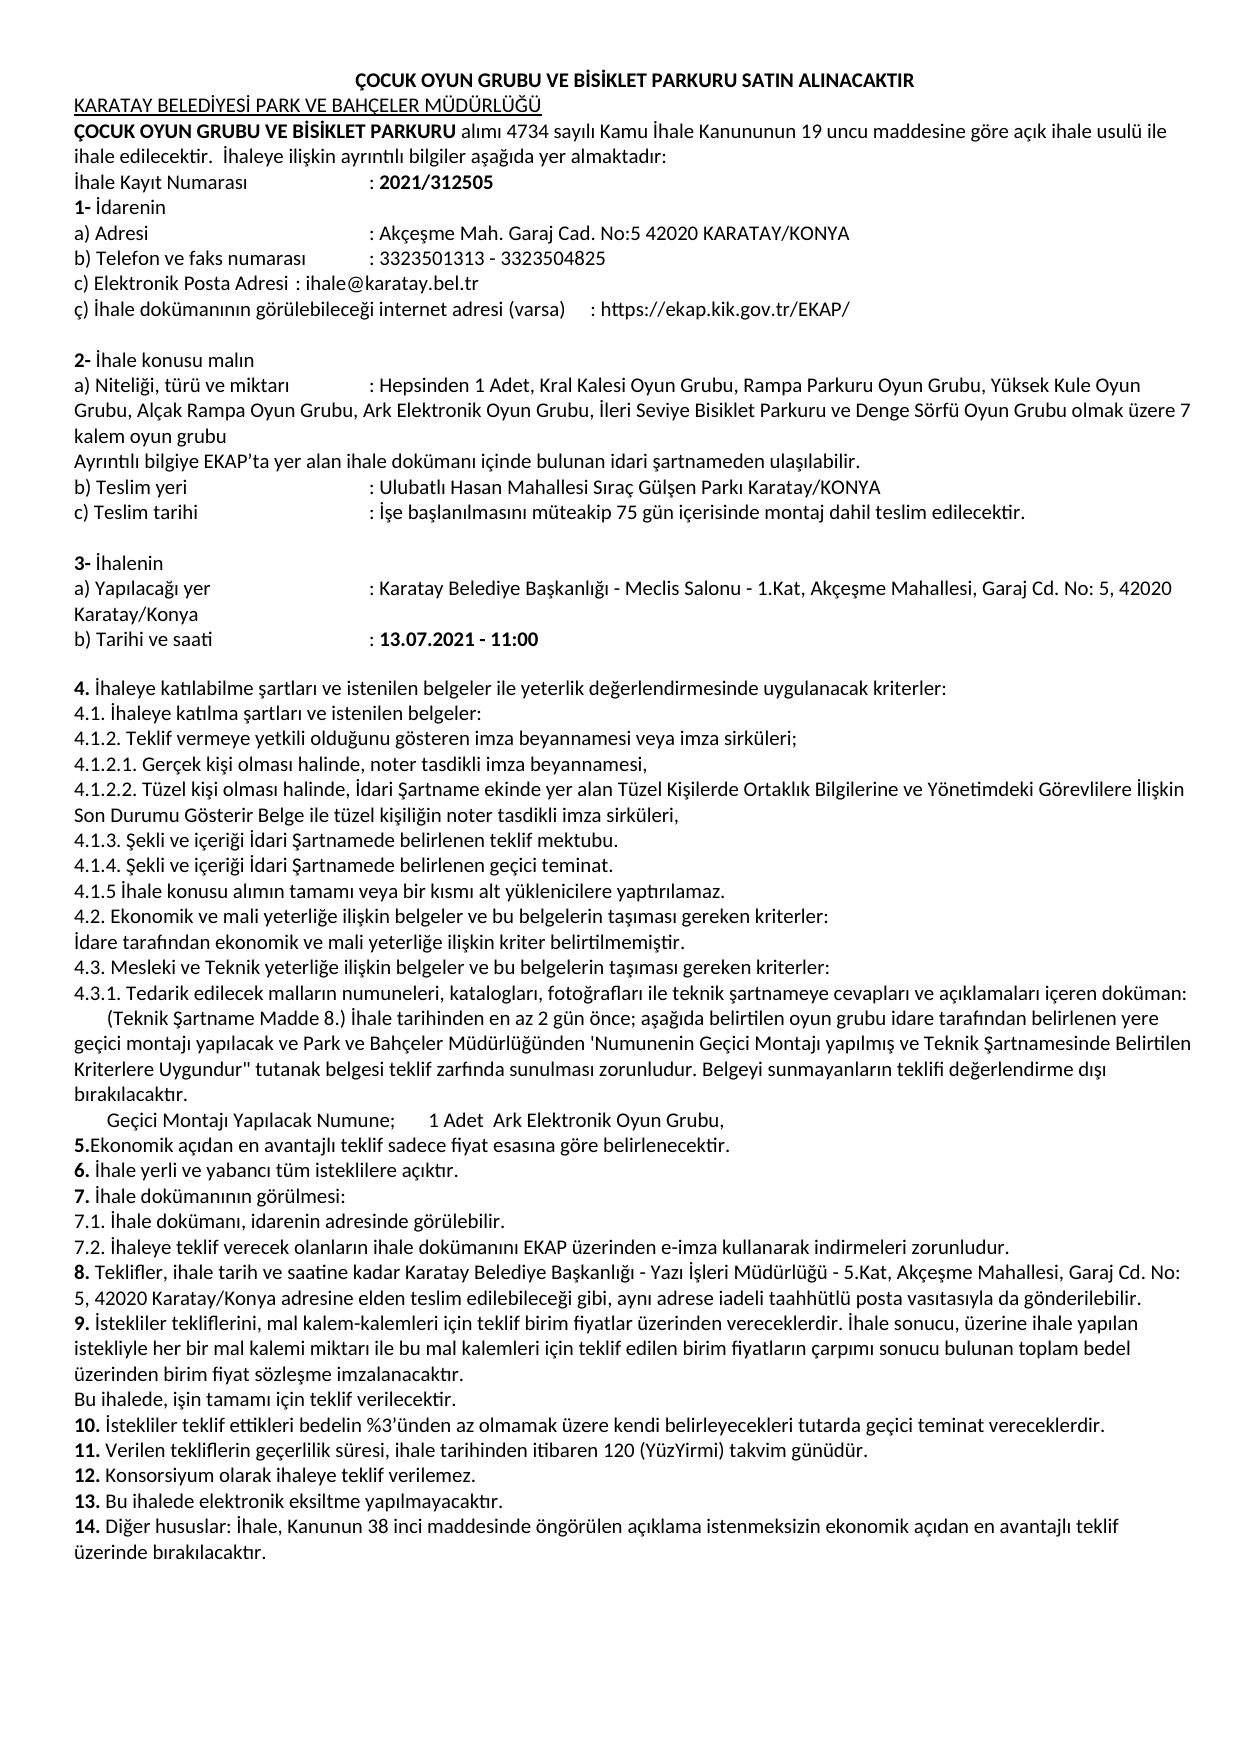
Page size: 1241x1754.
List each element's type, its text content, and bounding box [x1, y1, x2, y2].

text b) Tarihi ve saati : 13.07.2021 - 11:00 [74, 626, 1196, 652]
text 11. Verilen tekliflerin geçerlilik süresi, ihale tarihinden itibaren 120 (YüzYirmi) takvim günüdür. [74, 1437, 1196, 1463]
text 9. İstekliler tekliflerini, mal kalem-kalemleri için teklif birim fiyatlar üzerinden vereceklerdir. İhale sonucu, üzerine ihale yapılan istekliyle her bir mal kalemi miktarı ile bu mal kalemleri için teklif edilen birim fiyatların çarpımı sonucu bulunan toplam bedel üzerinden birim fiyat sözleşme imzalanacaktır. [74, 1310, 1196, 1386]
text 4.1.3. Şekli ve içeriği İdari Şartnamede belirlenen teklif mektubu. [74, 827, 1196, 853]
text ç) İhale dokümanının görülebileceği internet adresi (varsa) : https://ekap.kik.gov.tr/EKAP/ [74, 296, 1196, 321]
text 4. İhaleye katılabilme şartları ve istenilen belgeler ile yeterlik değerlendirmesinde uygulanacak kriterler: [74, 675, 1196, 700]
text 6. İhale yerli ve yabancı tüm isteklilere açıktır. [74, 1158, 1196, 1183]
text 4.1.2.1. Gerçek kişi olması halinde, noter tasdikli imza beyannamesi, [74, 751, 1196, 776]
text b) Telefon ve faks numarası : 3323501313 - 3323504825 [74, 245, 1196, 271]
text a) Yapılacağı yer : Karatay Belediye Başkanlığı - Meclis Salonu - 1.Kat, Akçeşme Mahallesi, Garaj Cd. No: 5, 42020 Karatay/Konya [74, 576, 1196, 626]
text 4.1. İhaleye katılma şartları ve istenilen belgeler: [74, 700, 1196, 726]
text (Teknik Şartname Madde 8.) İhale tarihinden en az 2 gün önce; aşağıda belirtilen oyun grubu idare tarafından belirlenen yere geçici montajı yapılacak ve Park ve Bahçeler Müdürlüğünden 'Numunenin Geçici Montajı yapılmış ve Teknik Şartnamesinde Belirtilen Kriterlere Uygundur" tutanak belgesi teklif zarfında sunulması zorunludur. Belgeyi sunmayanların teklifi değerlendirme dışı bırakılacaktır. [74, 1005, 1196, 1107]
text b) Teslim yeri : Ulubatlı Hasan Mahallesi Sıraç Gülşen Parkı Karatay/KONYA [74, 474, 1196, 499]
text 4.1.4. Şekli ve içeriği İdari Şartnamede belirlenen geçici teminat. [74, 853, 1196, 878]
text a) Adresi : Akçeşme Mah. Garaj Cad. No:5 42020 KARATAY/KONYA [74, 220, 1196, 245]
text 1- İdarenin [74, 194, 1196, 220]
text 4.1.2. Teklif vermeye yetkili olduğunu gösteren imza beyannamesi veya imza sirküleri; [74, 726, 1196, 751]
text Geçici Montajı Yapılacak Numune; 1 Adet Ark Elektronik Oyun Grubu, [74, 1107, 1196, 1132]
text Ayrıntılı bilgiye EKAP’ta yer alan ihale dokümanı içinde bulunan idari şartnameden ulaşılabilir. [74, 448, 1196, 474]
text 4.1.2.2. Tüzel kişi olması halinde, İdari Şartname ekinde yer alan Tüzel Kişilerde Ortaklık Bilgilerine ve Yönetimdeki Görevlilere İlişkin Son Durumu Gösterir Belge ile tüzel kişiliğin noter tasdikli imza sirküleri, [74, 776, 1196, 827]
text 14. Diğer hususlar: İhale, Kanunun 38 inci maddesinde öngörülen açıklama istenmeksizin ekonomik açıdan en avantajlı teklif üzerinde bırakılacaktır. [74, 1513, 1196, 1564]
text İhale Kayıt Numarası : 2021/312505 [74, 169, 1196, 194]
text İdare tarafından ekonomik ve mali yeterliğe ilişkin kriter belirtilmemiştir. [74, 929, 1196, 954]
text Bu ihalede, işin tamamı için teklif verilecektir. [74, 1386, 1196, 1412]
text 12. Konsorsiyum olarak ihaleye teklif verilemez. [74, 1463, 1196, 1488]
text 5.Ekonomik açıdan en avantajlı teklif sadece fiyat esasına göre belirlenecektir. [74, 1132, 1196, 1158]
text 4.3.1. Tedarik edilecek malların numuneleri, katalogları, fotoğrafları ile teknik şartnameye cevapları ve açıklamaları içeren doküman: [74, 980, 1196, 1005]
text 10. İstekliler teklif ettikleri bedelin %3’ünden az olmamak üzere kendi belirleyecekleri tutarda geçici teminat vereceklerdir. [74, 1412, 1196, 1437]
text 2- İhale konusu malın [74, 347, 1196, 372]
text 4.2. Ekonomik ve mali yeterliğe ilişkin belgeler ve bu belgelerin taşıması gereken kriterler: [74, 903, 1196, 929]
text 4.3. Mesleki ve Teknik yeterliğe ilişkin belgeler ve bu belgelerin taşıması gereken kriterler: [74, 954, 1196, 980]
text a) Niteliği, türü ve miktarı : Hepsinden 1 Adet, Kral Kalesi Oyun Grubu, Rampa Parkuru Oyun Grubu, Yüksek Kule Oyun Grubu, Alçak Rampa Oyun Grubu, Ark Elektronik Oyun Grubu, İleri Seviye Bisiklet Parkuru ve Denge Sörfü Oyun Grubu olmak üzere 7 kalem oyun grubu [74, 372, 1196, 448]
text 7.1. İhale dokümanı, idarenin adresinde görülebilir. [74, 1208, 1196, 1234]
text 3- İhalenin [74, 550, 1196, 576]
text 13. Bu ihalede elektronik eksiltme yapılmayacaktır. [74, 1488, 1196, 1513]
text KARATAY BELEDİYESİ PARK VE BAHÇELER MÜDÜRLÜĞÜ [74, 93, 1196, 118]
text ÇOCUK OYUN GRUBU VE BİSİKLET PARKURU SATIN ALINACAKTIR [74, 67, 1196, 93]
text c) Elektronik Posta Adresi : ihale@karatay.bel.tr [74, 271, 1196, 296]
text 7. İhale dokümanının görülmesi: [74, 1183, 1196, 1208]
text 7.2. İhaleye teklif verecek olanların ihale dokümanını EKAP üzerinden e-imza kullanarak indirmeleri zorunludur. [74, 1234, 1196, 1259]
text ÇOCUK OYUN GRUBU VE BİSİKLET PARKURU alımı 4734 sayılı Kamu İhale Kanununun 19 uncu maddesine göre açık ihale usulü ile ihale edilecektir. İhaleye ilişkin ayrıntılı bilgiler aşağıda yer almaktadır: [74, 118, 1196, 169]
text c) Teslim tarihi : İşe başlanılmasını müteakip 75 gün içerisinde montaj dahil teslim edilecektir. [74, 499, 1196, 525]
text 4.1.5 İhale konusu alımın tamamı veya bir kısmı alt yüklenicilere yaptırılamaz. [74, 878, 1196, 903]
text 8. Teklifler, ihale tarih ve saatine kadar Karatay Belediye Başkanlığı - Yazı İşleri Müdürlüğü - 5.Kat, Akçeşme Mahallesi, Garaj Cd. No: 5, 42020 Karatay/Konya adresine elden teslim edilebileceği gibi, aynı adrese iadeli taahhütlü posta vasıtasıyla da gönderilebilir. [74, 1259, 1196, 1310]
